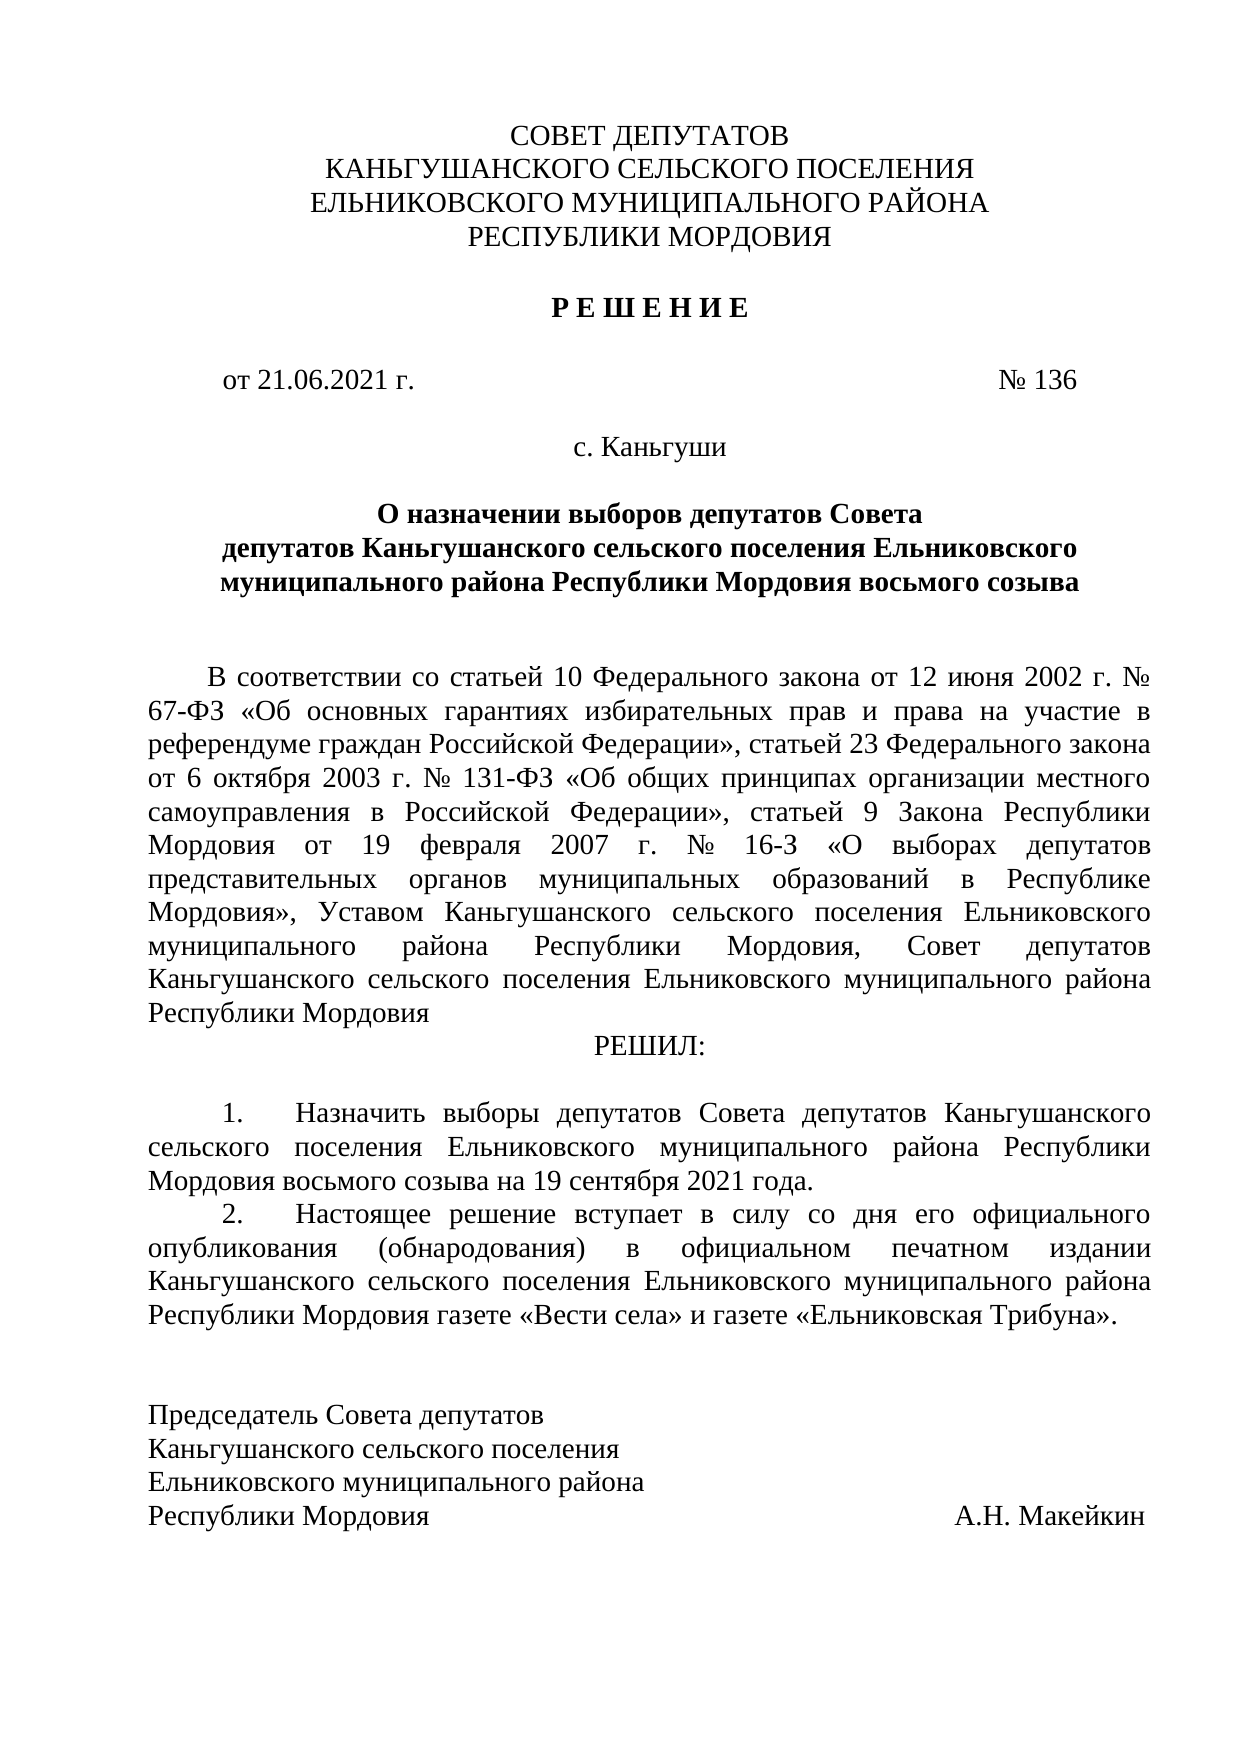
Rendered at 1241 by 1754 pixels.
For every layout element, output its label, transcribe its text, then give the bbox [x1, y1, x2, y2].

text РЕШИЛ: [148, 1028, 1152, 1062]
text от 21.06.2021 г. № 136 [148, 362, 1152, 396]
text Председатель Совета депутатов [148, 1397, 1152, 1431]
text О назначении выборов депутатов Совета [148, 497, 1152, 530]
text Республики Мордовия А.Н. Макейкин [148, 1498, 1152, 1532]
text РЕСПУБЛИКИ МОРДОВИЯ [148, 219, 1152, 252]
text с. Каньгуши [148, 429, 1152, 463]
text СОВЕТ ДЕПУТАТОВ [148, 118, 1152, 152]
text КАНЬГУШАНСКОГО СЕЛЬСКОГО ПОСЕЛЕНИЯ [148, 152, 1152, 185]
text В соответствии со статьей 10 Федерального закона от 12 июня 2002 г. № 67-ФЗ «Об основных гарантиях избирательных прав и права на участие в референдуме граждан Российской Федерации», статьей 23 Федерального закона от 6 октября 2003 г. № 131-ФЗ «Об общих принципах организации местного самоуправления в Российской Федерации», статьей 9 Закона Республики Мордовия от 19 февраля 2007 г. № 16-З «О выборах депутатов представительных органов муниципальных образований в Республике Мордовия», Уставом Каньгушанского сельского поселения Ельниковского муниципального района Республики Мордовия, Совет депутатов Каньгушанского сельского поселения Ельниковского муниципального района Республики Мордовия [148, 659, 1152, 1028]
list Назначить выборы депутатов Совета депутатов Каньгушанского сельского поселения Ельниковского муниципального района Республики Мордовия восьмого созыва на 19 сентября 2021 года. [148, 1096, 1152, 1196]
list Настоящее решение вступает в силу со дня его официального опубликования (обнародования) в официальном печатном издании Каньгушанского сельского поселения Ельниковского муниципального района Республики Мордовия газете «Вести села» и газете «Ельниковская Трибуна». [148, 1196, 1152, 1330]
text ЕЛЬНИКОВСКОГО МУНИЦИПАЛЬНОГО РАЙОНА [148, 185, 1152, 219]
text Р Е Ш Е Н И Е [148, 291, 1152, 324]
text Каньгушанского сельского поселения [148, 1431, 1152, 1464]
text депутатов Каньгушанского сельского поселения Ельниковского муниципального района Республики Мордовия восьмого созыва [148, 530, 1152, 597]
text Ельниковского муниципального района [148, 1464, 1152, 1498]
